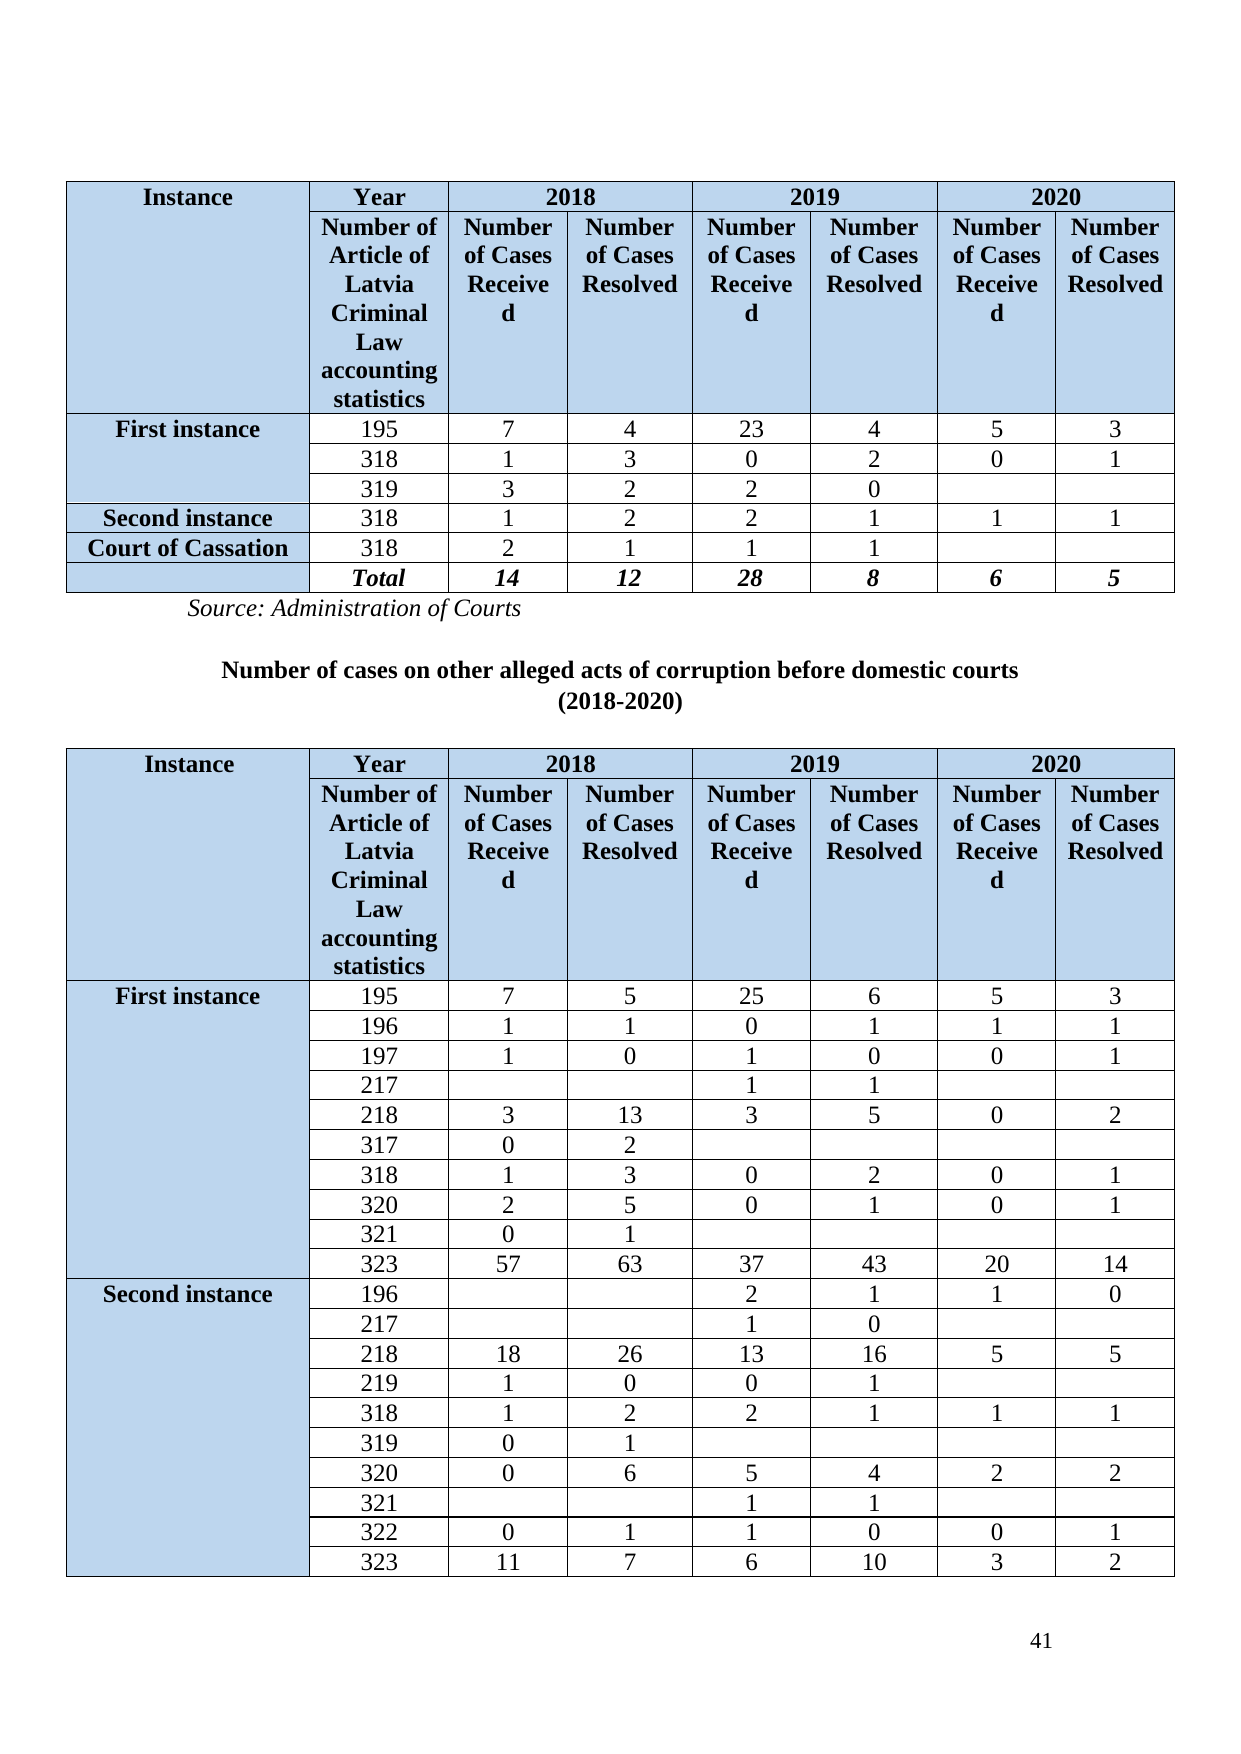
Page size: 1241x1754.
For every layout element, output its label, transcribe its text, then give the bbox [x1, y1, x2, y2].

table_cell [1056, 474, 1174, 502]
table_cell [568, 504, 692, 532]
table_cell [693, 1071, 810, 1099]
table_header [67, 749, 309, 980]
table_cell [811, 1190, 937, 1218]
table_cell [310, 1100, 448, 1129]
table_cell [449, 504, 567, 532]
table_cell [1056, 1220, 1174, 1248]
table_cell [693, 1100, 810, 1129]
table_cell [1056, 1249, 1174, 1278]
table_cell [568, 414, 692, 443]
text Number of cases on other alleged acts of corruption before domestic courts [187, 655, 1053, 684]
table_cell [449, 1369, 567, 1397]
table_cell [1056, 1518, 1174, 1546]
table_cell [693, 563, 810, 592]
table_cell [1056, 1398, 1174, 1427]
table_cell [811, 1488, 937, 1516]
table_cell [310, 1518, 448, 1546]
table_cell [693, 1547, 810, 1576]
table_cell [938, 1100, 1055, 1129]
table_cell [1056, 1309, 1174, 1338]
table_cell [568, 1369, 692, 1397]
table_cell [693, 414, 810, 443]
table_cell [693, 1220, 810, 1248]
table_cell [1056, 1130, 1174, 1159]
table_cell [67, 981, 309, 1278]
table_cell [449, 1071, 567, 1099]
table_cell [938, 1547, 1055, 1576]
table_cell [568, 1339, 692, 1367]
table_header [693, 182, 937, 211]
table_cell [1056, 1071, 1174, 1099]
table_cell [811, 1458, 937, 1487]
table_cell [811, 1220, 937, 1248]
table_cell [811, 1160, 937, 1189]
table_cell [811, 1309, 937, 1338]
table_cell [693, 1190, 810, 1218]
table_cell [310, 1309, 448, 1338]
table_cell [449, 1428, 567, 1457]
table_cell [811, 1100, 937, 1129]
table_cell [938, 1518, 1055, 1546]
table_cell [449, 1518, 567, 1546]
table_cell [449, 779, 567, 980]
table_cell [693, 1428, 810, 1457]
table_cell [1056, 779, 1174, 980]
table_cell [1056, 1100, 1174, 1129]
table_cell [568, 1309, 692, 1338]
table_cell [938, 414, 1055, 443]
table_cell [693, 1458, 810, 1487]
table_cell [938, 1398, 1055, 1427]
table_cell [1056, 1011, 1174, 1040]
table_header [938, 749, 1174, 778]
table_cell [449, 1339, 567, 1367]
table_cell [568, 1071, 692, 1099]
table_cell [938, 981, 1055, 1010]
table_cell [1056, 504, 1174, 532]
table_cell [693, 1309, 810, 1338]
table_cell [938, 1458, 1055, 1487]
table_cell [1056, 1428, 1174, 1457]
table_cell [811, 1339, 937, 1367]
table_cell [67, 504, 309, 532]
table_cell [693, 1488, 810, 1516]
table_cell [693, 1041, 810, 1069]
text Source: Administration of Courts [187, 593, 1053, 622]
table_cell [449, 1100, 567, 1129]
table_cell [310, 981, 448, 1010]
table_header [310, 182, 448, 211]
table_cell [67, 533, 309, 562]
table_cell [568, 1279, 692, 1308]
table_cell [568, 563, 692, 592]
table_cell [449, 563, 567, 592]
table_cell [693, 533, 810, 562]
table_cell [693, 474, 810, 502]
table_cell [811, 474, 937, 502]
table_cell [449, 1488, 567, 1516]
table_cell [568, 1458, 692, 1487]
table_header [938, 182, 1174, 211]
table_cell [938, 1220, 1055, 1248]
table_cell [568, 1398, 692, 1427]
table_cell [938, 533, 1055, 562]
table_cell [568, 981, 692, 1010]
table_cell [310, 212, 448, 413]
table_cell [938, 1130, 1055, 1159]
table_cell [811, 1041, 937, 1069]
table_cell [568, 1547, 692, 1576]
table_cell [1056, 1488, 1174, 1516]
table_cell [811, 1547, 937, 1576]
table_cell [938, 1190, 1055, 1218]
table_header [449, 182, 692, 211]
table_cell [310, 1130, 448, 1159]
text (2018-2020) [187, 686, 1053, 715]
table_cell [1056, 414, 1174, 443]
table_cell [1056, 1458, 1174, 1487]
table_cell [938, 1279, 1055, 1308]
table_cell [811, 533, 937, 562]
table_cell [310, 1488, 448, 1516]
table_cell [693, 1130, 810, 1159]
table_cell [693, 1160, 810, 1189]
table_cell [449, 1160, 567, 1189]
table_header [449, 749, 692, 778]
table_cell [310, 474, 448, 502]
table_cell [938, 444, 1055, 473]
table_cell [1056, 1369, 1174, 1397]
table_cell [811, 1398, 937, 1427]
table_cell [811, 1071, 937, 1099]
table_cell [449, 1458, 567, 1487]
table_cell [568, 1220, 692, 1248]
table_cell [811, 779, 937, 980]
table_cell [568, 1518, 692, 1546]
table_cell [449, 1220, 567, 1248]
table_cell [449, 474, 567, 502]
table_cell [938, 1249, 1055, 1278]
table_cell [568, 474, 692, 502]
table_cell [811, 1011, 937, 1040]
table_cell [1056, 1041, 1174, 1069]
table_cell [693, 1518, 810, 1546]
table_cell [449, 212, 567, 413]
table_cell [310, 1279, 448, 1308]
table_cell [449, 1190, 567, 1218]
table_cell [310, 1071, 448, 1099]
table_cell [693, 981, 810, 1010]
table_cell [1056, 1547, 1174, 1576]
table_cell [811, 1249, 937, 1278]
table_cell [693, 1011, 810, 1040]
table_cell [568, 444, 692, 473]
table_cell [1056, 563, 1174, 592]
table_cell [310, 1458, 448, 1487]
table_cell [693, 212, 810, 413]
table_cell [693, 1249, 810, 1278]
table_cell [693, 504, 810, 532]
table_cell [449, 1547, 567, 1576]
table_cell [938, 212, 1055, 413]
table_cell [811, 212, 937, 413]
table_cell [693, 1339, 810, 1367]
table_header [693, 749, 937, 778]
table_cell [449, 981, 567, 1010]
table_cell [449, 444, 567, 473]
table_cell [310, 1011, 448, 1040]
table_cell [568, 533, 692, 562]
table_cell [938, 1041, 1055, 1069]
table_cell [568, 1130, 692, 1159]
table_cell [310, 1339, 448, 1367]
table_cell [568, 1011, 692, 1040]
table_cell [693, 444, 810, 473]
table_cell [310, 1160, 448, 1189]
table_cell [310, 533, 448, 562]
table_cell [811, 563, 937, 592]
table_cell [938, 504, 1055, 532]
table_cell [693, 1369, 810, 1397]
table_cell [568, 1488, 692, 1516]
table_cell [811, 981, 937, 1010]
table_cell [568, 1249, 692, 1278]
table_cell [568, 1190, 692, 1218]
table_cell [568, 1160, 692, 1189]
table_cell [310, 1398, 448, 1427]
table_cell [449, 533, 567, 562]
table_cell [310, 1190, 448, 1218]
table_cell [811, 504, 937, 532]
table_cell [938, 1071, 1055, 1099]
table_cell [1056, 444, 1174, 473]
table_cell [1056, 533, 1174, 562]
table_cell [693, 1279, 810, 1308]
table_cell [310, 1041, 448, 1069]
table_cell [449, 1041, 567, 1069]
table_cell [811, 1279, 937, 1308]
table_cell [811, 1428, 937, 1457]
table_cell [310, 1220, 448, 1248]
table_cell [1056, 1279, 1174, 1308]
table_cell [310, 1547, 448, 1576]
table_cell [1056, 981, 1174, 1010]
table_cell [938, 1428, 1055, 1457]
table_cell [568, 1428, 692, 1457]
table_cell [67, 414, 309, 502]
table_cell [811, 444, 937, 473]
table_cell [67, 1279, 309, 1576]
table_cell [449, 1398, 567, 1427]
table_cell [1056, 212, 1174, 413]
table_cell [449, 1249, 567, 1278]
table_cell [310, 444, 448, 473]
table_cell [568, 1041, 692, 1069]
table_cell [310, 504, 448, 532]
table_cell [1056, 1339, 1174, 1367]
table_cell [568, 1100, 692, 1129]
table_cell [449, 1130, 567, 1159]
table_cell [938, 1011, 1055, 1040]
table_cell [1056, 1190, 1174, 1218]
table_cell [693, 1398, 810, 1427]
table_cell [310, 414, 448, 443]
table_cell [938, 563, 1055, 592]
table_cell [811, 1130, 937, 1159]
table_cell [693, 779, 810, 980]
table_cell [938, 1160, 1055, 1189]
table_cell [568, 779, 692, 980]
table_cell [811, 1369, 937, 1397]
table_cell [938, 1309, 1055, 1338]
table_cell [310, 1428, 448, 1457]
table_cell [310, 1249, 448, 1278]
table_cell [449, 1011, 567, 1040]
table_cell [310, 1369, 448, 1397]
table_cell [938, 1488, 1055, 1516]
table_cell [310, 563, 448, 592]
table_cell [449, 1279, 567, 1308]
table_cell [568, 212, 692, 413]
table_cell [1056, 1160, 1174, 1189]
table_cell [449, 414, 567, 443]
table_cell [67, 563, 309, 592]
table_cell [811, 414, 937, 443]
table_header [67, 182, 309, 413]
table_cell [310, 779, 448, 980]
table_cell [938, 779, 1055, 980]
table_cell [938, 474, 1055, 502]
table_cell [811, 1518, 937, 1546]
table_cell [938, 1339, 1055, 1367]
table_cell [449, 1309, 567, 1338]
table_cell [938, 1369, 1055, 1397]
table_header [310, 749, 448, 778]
